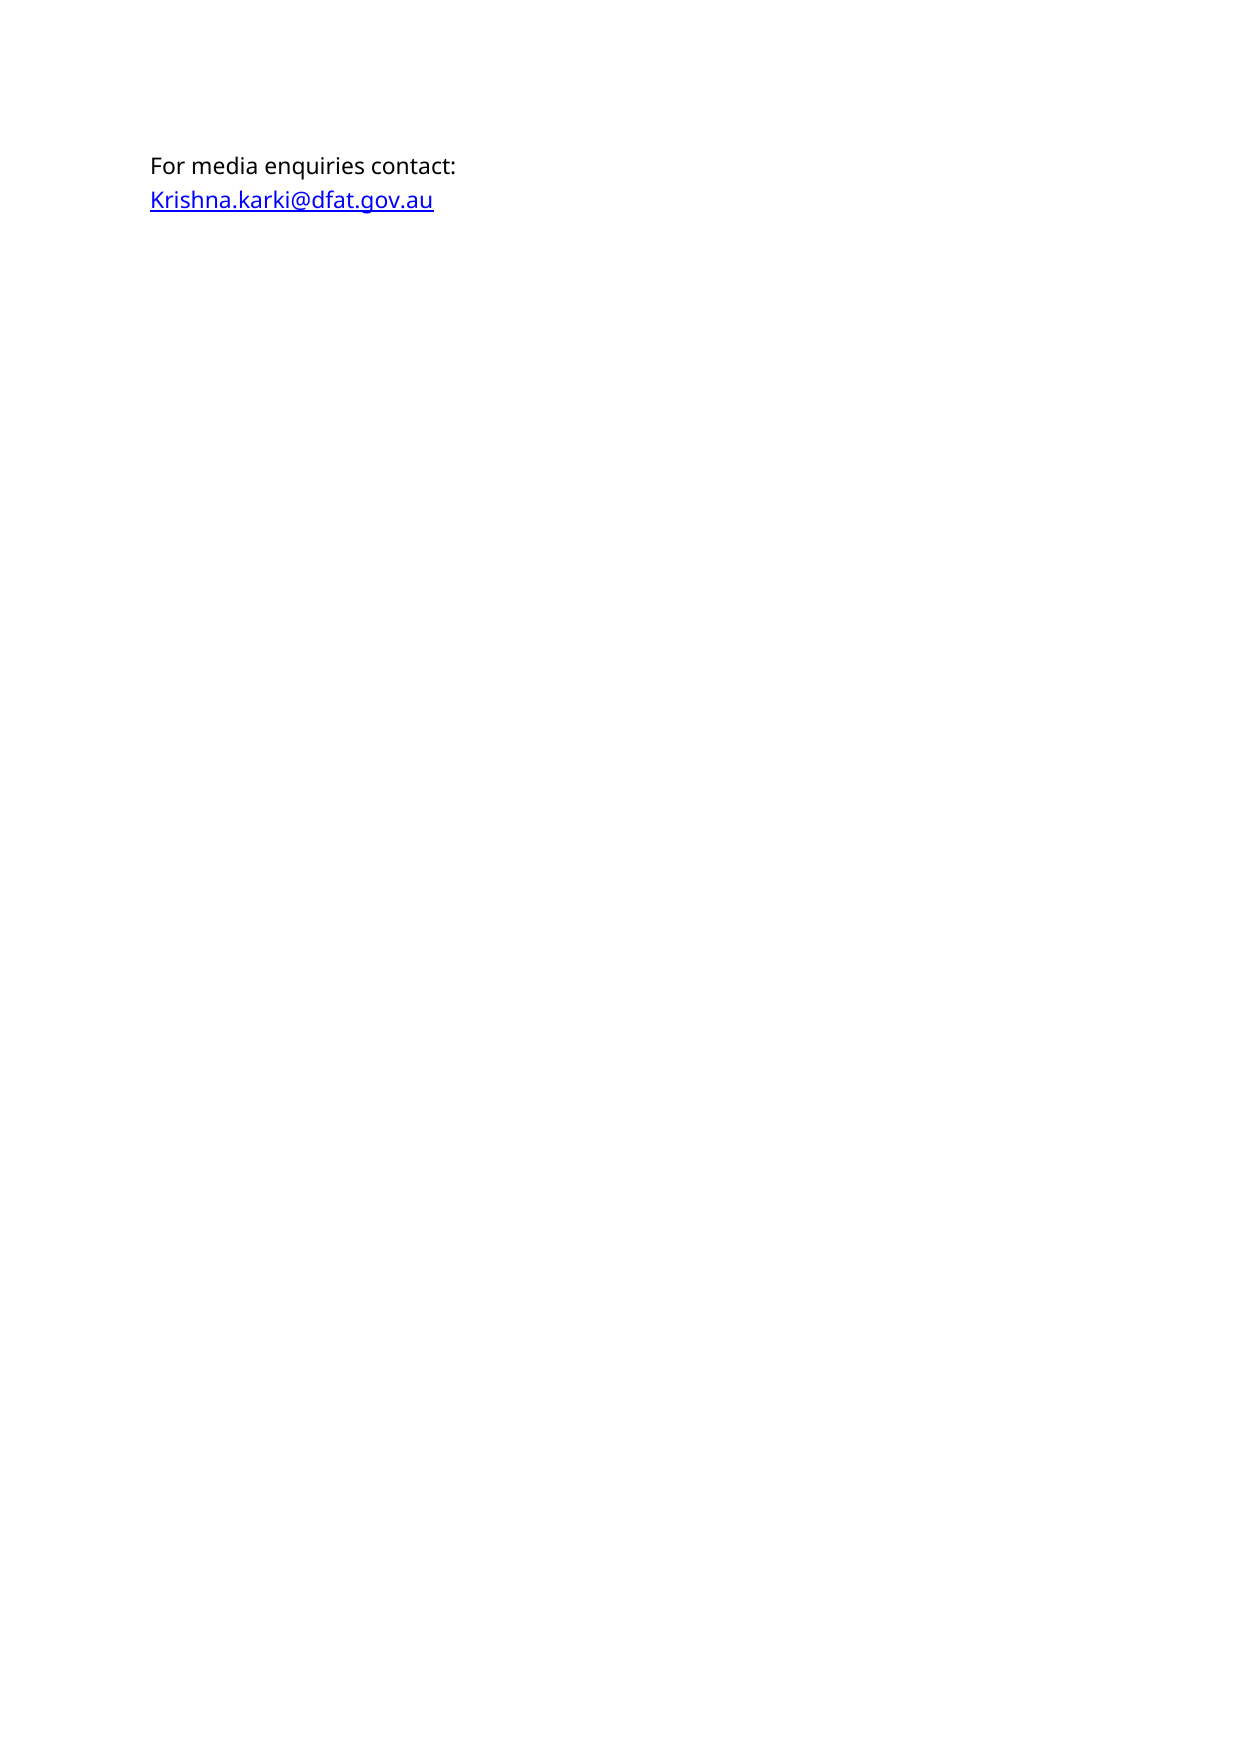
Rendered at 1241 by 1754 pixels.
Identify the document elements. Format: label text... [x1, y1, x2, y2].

text For media enquiries contact: Krishna.karki@dfat.gov.au [150, 150, 1090, 215]
